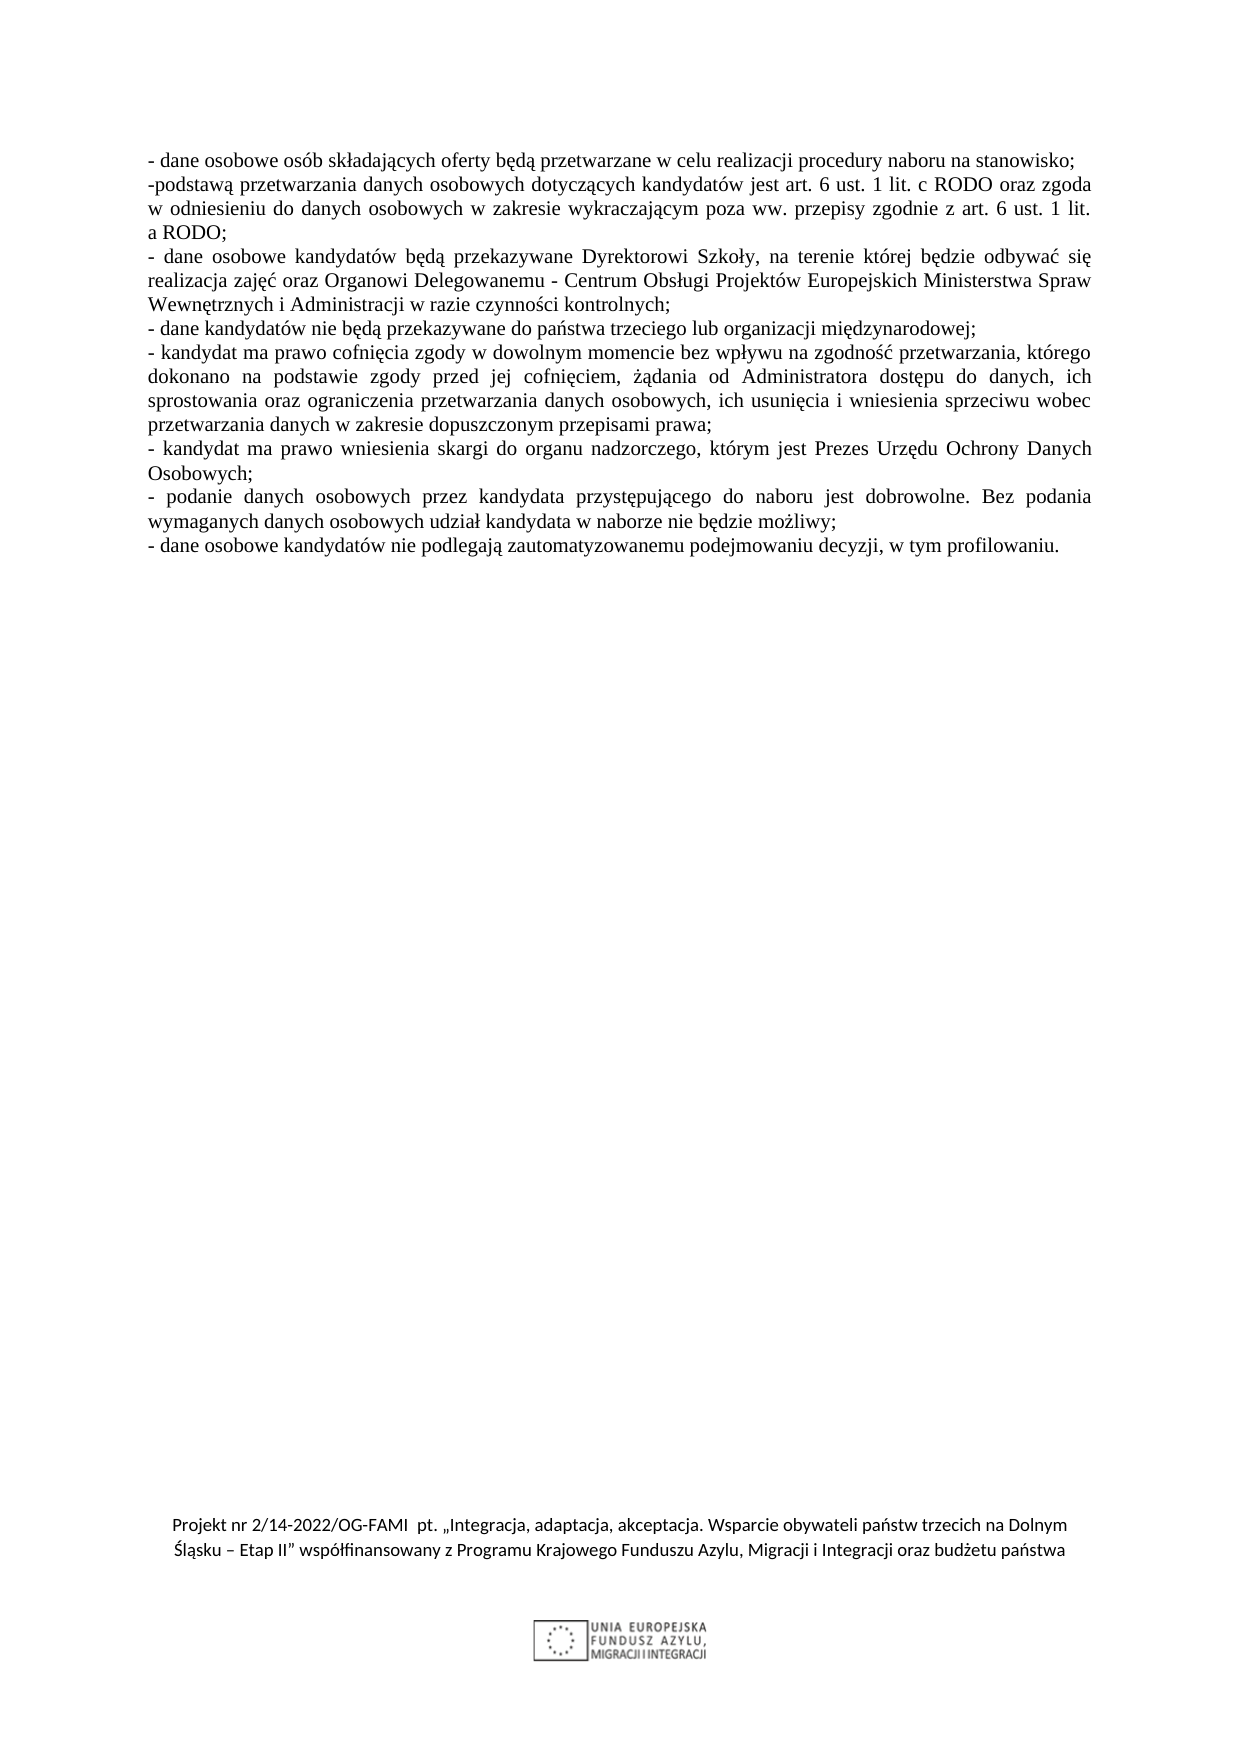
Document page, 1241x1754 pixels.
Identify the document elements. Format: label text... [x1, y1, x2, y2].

text - dane osobowe kandydatów nie podlegają zautomatyzowanemu podejmowaniu decyzji, w tym profilowaniu. [148, 533, 1122, 557]
text - kandydat ma prawo wniesienia skargi do organu nadzorczego, którym jest Prezes Urzędu Ochrony Danych Osobowych; [148, 436, 1093, 484]
text - kandydat ma prawo cofnięcia zgody w dowolnym momencie bez wpływu na zgodność przetwarzania, którego dokonano na podstawie zgody przed jej cofnięciem, żądania od Administratora dostępu do danych, ich sprostowania oraz ograniczenia przetwarzania danych osobowych, ich usunięcia i wniesienia sprzeciwu wobec przetwarzania danych w zakresie dopuszczonym przepisami prawa; [148, 340, 1093, 436]
text - podanie danych osobowych przez kandydata przystępującego do naboru jest dobrowolne. Bez podania wymaganych danych osobowych udział kandydata w naborze nie będzie możliwy; [148, 484, 1093, 533]
text - dane kandydatów nie będą przekazywane do państwa trzeciego lub organizacji międzynarodowej; [148, 316, 1093, 340]
text - dane osobowe osób składających oferty będą przetwarzane w celu realizacji procedury naboru na stanowisko; [148, 148, 1093, 172]
text - dane osobowe kandydatów będą przekazywane Dyrektorowi Szkoły, na terenie której będzie odbywać się realizacja zajęć oraz Organowi Delegowanemu - Centrum Obsługi Projektów Europejskich Ministerstwa Spraw Wewnętrznych i Administracji w razie czynności kontrolnych; [148, 244, 1093, 316]
text -podstawą przetwarzania danych osobowych dotyczących kandydatów jest art. 6 ust. 1 lit. c RODO oraz zgoda w odniesieniu do danych osobowych w zakresie wykraczającym poza ww. przepisy zgodnie z art. 6 ust. 1 lit. a RODO; [148, 172, 1093, 244]
picture [533, 1620, 707, 1662]
